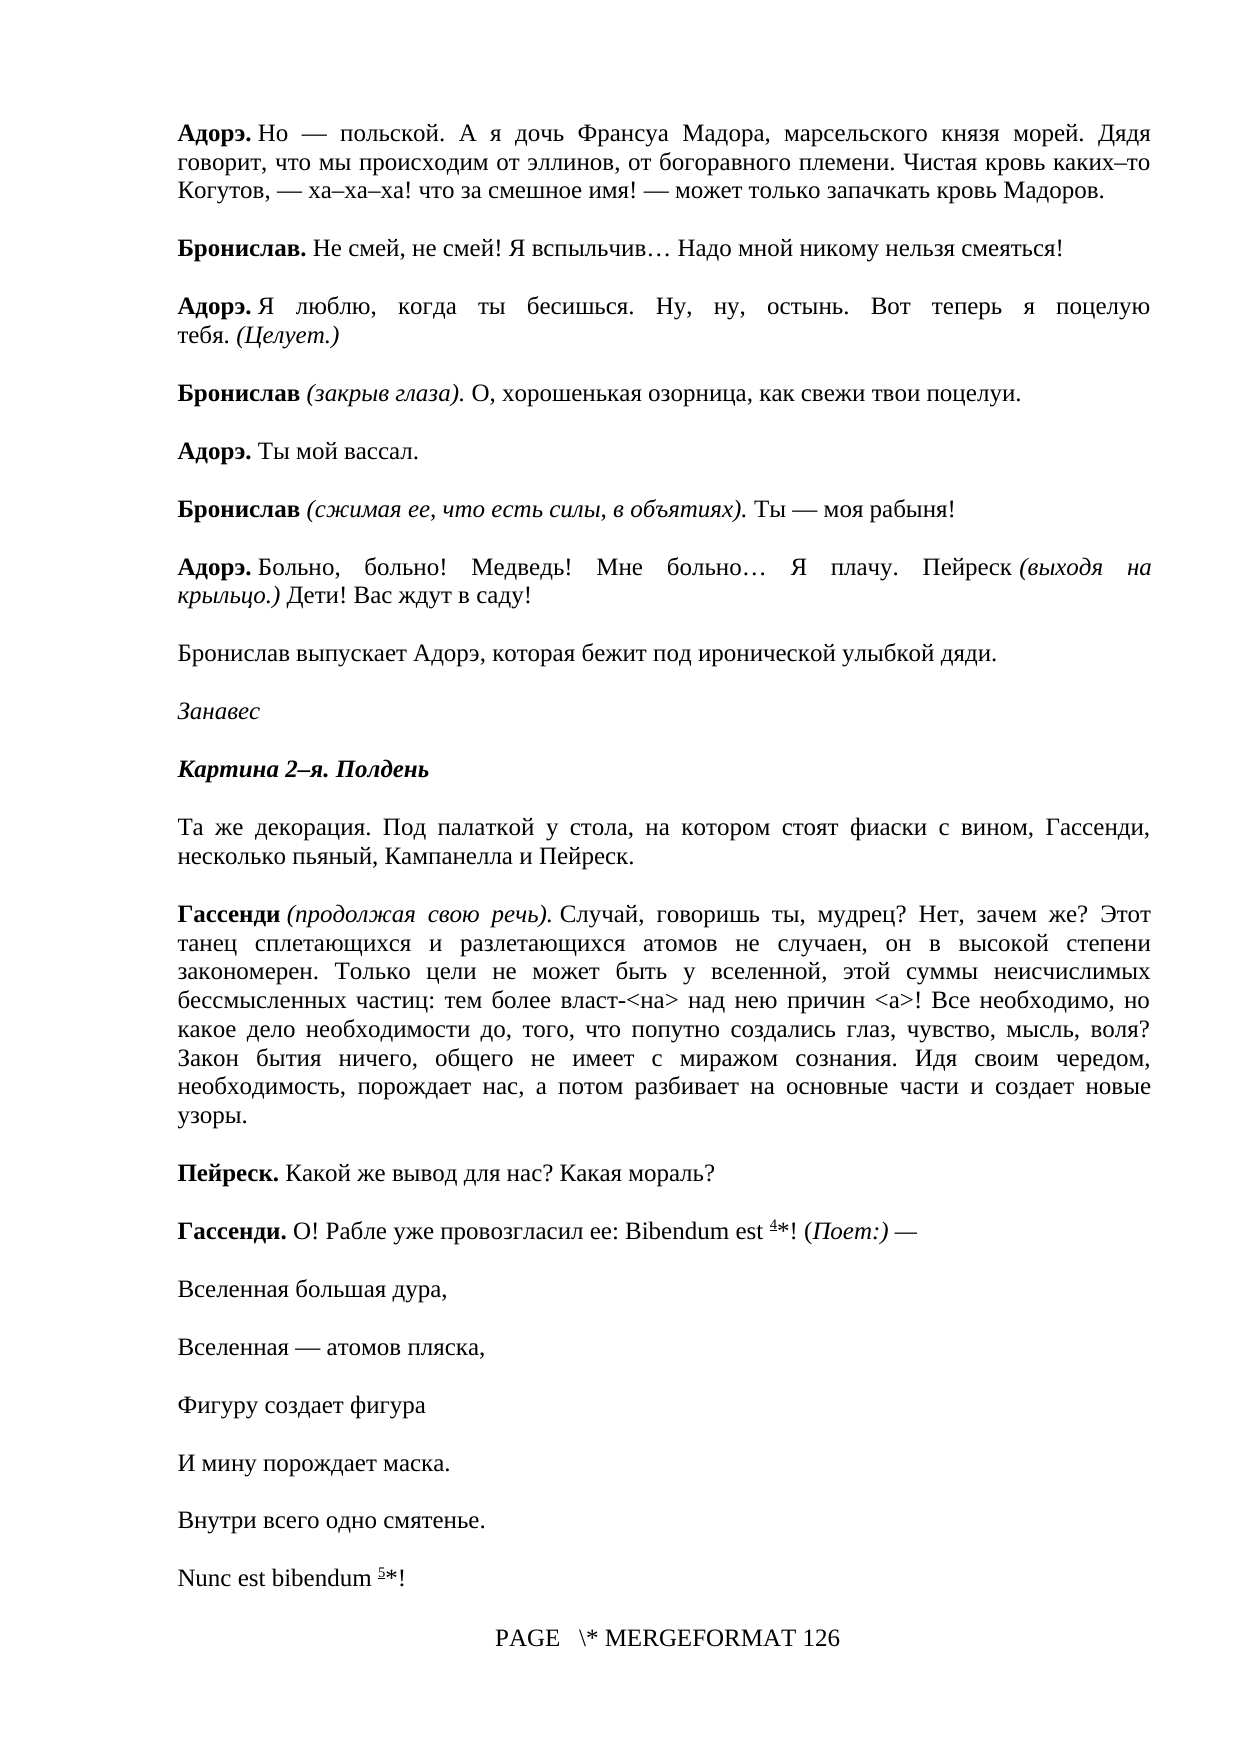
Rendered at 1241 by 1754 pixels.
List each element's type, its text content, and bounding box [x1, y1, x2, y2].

text Адорэ. Но — польской. А я дочь Франсуа Мадора, марсельского князя морей. Дядя говорит, что мы происходим от эллинов, от богоравного племени. Чистая кровь каких–то Когутов, — ха–ха–ха! что за смешное имя! — может только запачкать кровь Мадоров. [177, 118, 1152, 204]
text Вселенная — атомов пляска, [177, 1332, 1152, 1361]
text Адорэ. Ты мой вассал. [177, 436, 1152, 465]
text Занавес [177, 696, 1152, 725]
text Адорэ. Я люблю, когда ты бесишься. Ну, ну, остынь. Вот теперь я поцелую тебя. (Целует.) [177, 291, 1152, 349]
text Бронислав (сжимая ее, что есть силы, в объятиях). Ты — моя рабыня! [177, 494, 1152, 523]
text Гассенди (продолжая свою речь). Случай, говоришь ты, мудрец? Нет, зачем же? Этот танец сплетающихся и разлетающихся атомов не случаен, он в высокой степени закономерен. Только цели не может быть у вселенной, этой суммы неисчислимых бессмысленных частиц: тем более власт-<на> над нею причин <а>! Все необходимо, но какое дело необходимости до, того, что попутно создались глаз, чувство, мысль, воля? Закон бытия ничего, общего не имеет с миражом сознания. Идя своим чередом, необходимость, порождает нас, а потом разбивает на основные части и создает новые узоры. [177, 899, 1152, 1129]
text Бронислав выпускает Адорэ, которая бежит под иронической улыбкой дяди. [177, 638, 1152, 667]
text Та же декорация. Под палаткой у стола, на котором стоят фиаски с вином, Гассенди, несколько пьяный, Кампанелла и Пейреск. [177, 812, 1152, 870]
text И мину порождает маска. [177, 1448, 1152, 1476]
text Пейреск. Какой же вывод для нас? Какая мораль? [177, 1158, 1152, 1187]
text Бронислав (закрыв глаза). О, хорошенькая озорница, как свежи твои поцелуи. [177, 378, 1152, 407]
text Внутри всего одно смятенье. [177, 1506, 1152, 1534]
text Бронислав. Не смей, не смей! Я вспыльчив… Надо мной никому нельзя смеяться! [177, 233, 1152, 262]
text Вселенная большая дура, [177, 1274, 1152, 1303]
text Фигуру создает фигура [177, 1390, 1152, 1418]
text Гассенди. О! Рабле уже провозгласил ее: Bibendum est 4*! (Поет:) — [177, 1216, 1152, 1245]
text Nunc est bibendum 5*! [177, 1563, 1152, 1592]
text Адорэ. Больно, больно! Медведь! Мне больно… Я плачу. Пейреск (выходя на крыльцо.) Дети! Вас ждут в саду! [177, 552, 1152, 609]
text Картина 2–я. Полдень [177, 754, 1152, 783]
